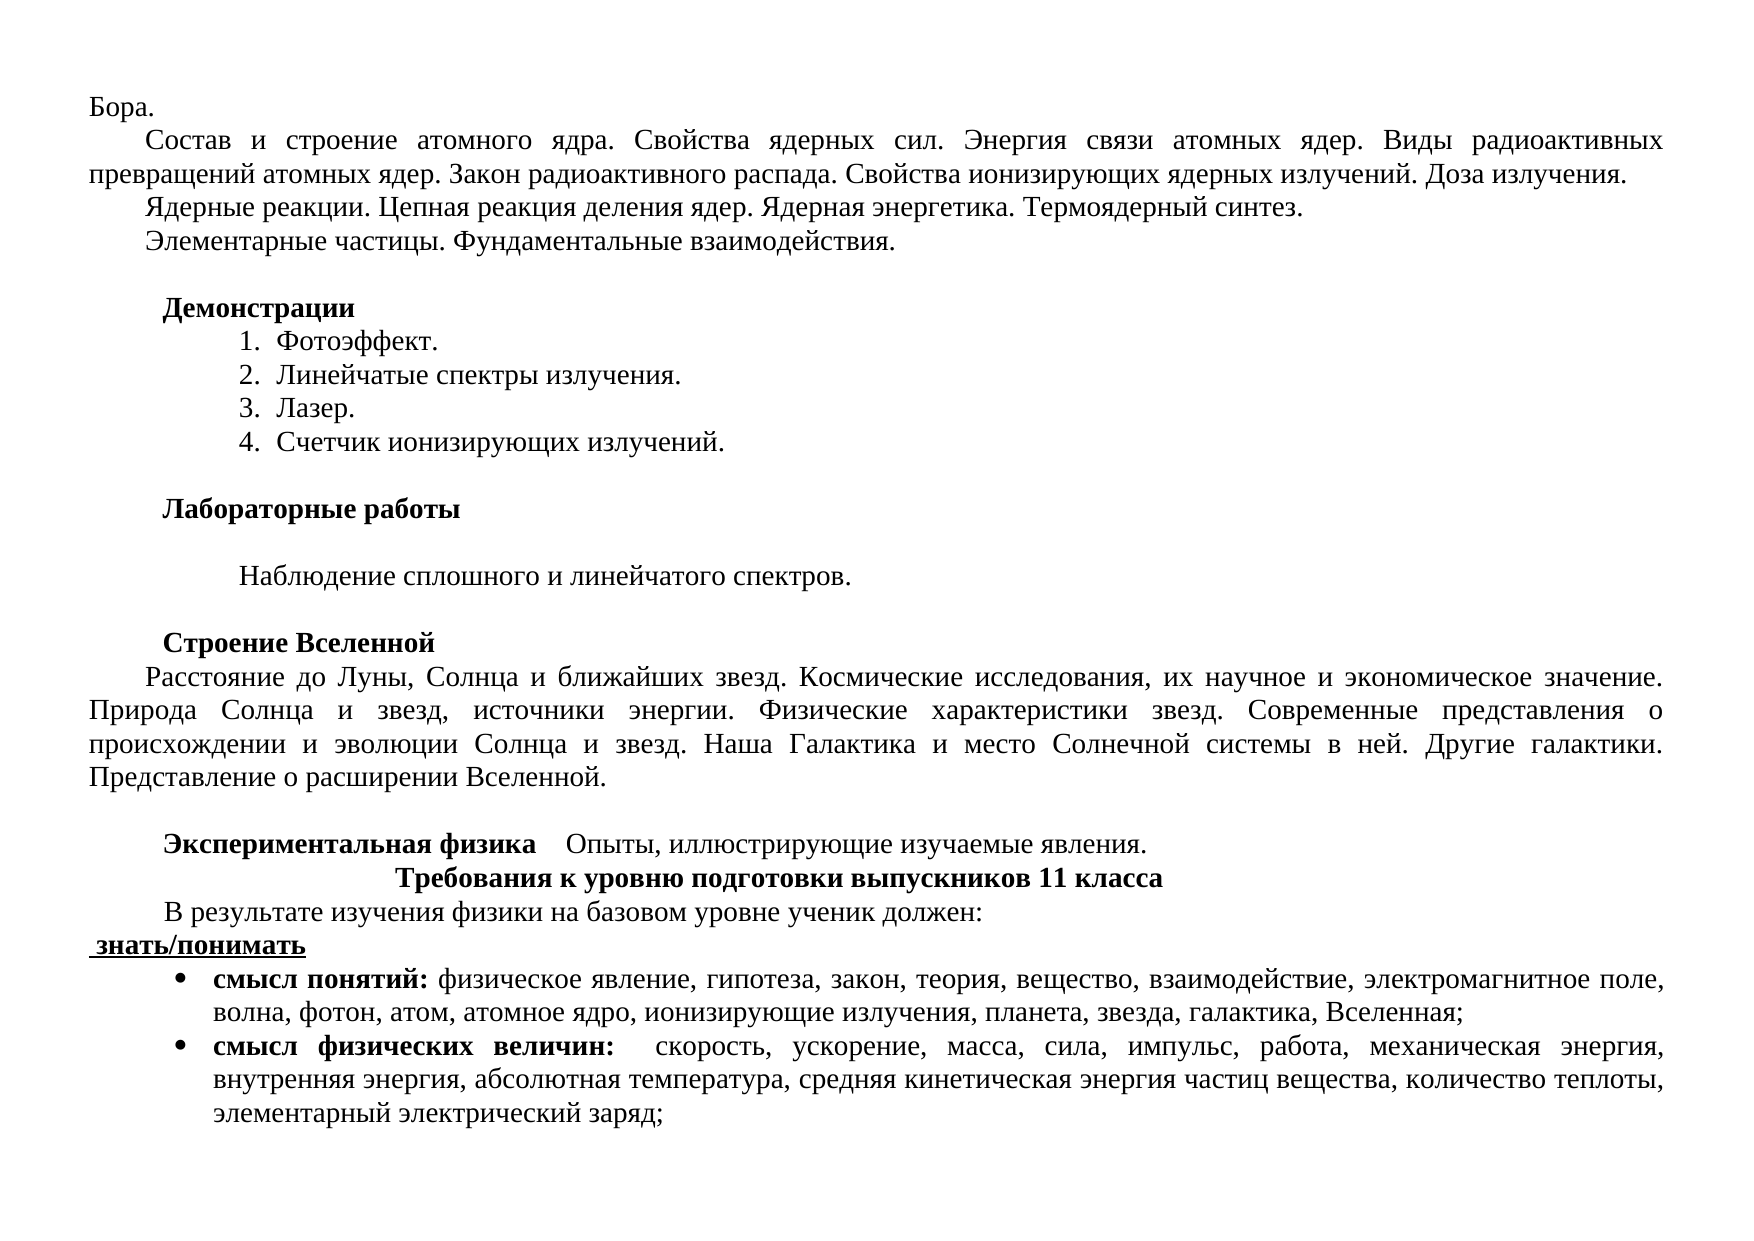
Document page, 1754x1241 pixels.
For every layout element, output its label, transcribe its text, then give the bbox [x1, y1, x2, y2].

text Требования к уровню подготовки выпускников 11 класса [89, 860, 1665, 894]
list Фотоэффект. [239, 323, 1665, 357]
list смысл понятий: физическое явление, гипотеза, закон, теория, вещество, взаимодействие, электромагнитное поле, волна, фотон, атом, атомное ядро, ионизирующие излучения, планета, звезда, галактика, Вселенная; [175, 961, 1665, 1028]
text Наблюдение сплошного и линейчатого спектров. [89, 558, 1665, 592]
list смысл физических величин: скорость, ускорение, масса, сила, импульс, работа, механическая энергия, внутренняя энергия, абсолютная температура, средняя кинетическая энергия частиц вещества, количество теплоты, элементарный электрический заряд; [175, 1028, 1665, 1129]
list Линейчатые спектры излучения. [239, 357, 1665, 391]
text Элементарные частицы. Фундаментальные взаимодействия. [89, 223, 1665, 256]
text Строение Вселенной [89, 625, 1665, 659]
text Лабораторные работы [89, 491, 1665, 525]
text В результате изучения физики на базовом уровне ученик должен: [89, 894, 1665, 927]
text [89, 89, 1665, 122]
text Ядерные реакции. Цепная реакция деления ядер. Ядерная энергетика. Термоядерный синтез. [89, 189, 1665, 223]
text Экспериментальная физика Опыты, иллюстрирующие изучаемые явления. [89, 827, 1665, 860]
list Лазер. [239, 391, 1665, 424]
text Демонстрации [89, 290, 1665, 323]
list Счетчик ионизирующих излучений. [239, 424, 1665, 458]
text Состав и строение атомного ядра. Свойства ядерных сил. Энергия связи атомных ядер. Виды радиоактивных превращений атомных ядер. Закон радиоактивного распада. Свойства ионизирующих ядерных излучений. Доза излучения. [89, 122, 1665, 189]
text знать/понимать [89, 927, 1665, 961]
text Расстояние до Луны, Солнца и ближайших звезд. Космические исследования, их научное и экономическое значение. Природа Солнца и звезд, источники энергии. Физические характеристики звезд. Современные представления о происхождении и эволюции Солнца и звезд. Наша Галактика и место Солнечной системы в ней. Другие галактики. Представление о расширении Вселенной. [89, 659, 1665, 793]
